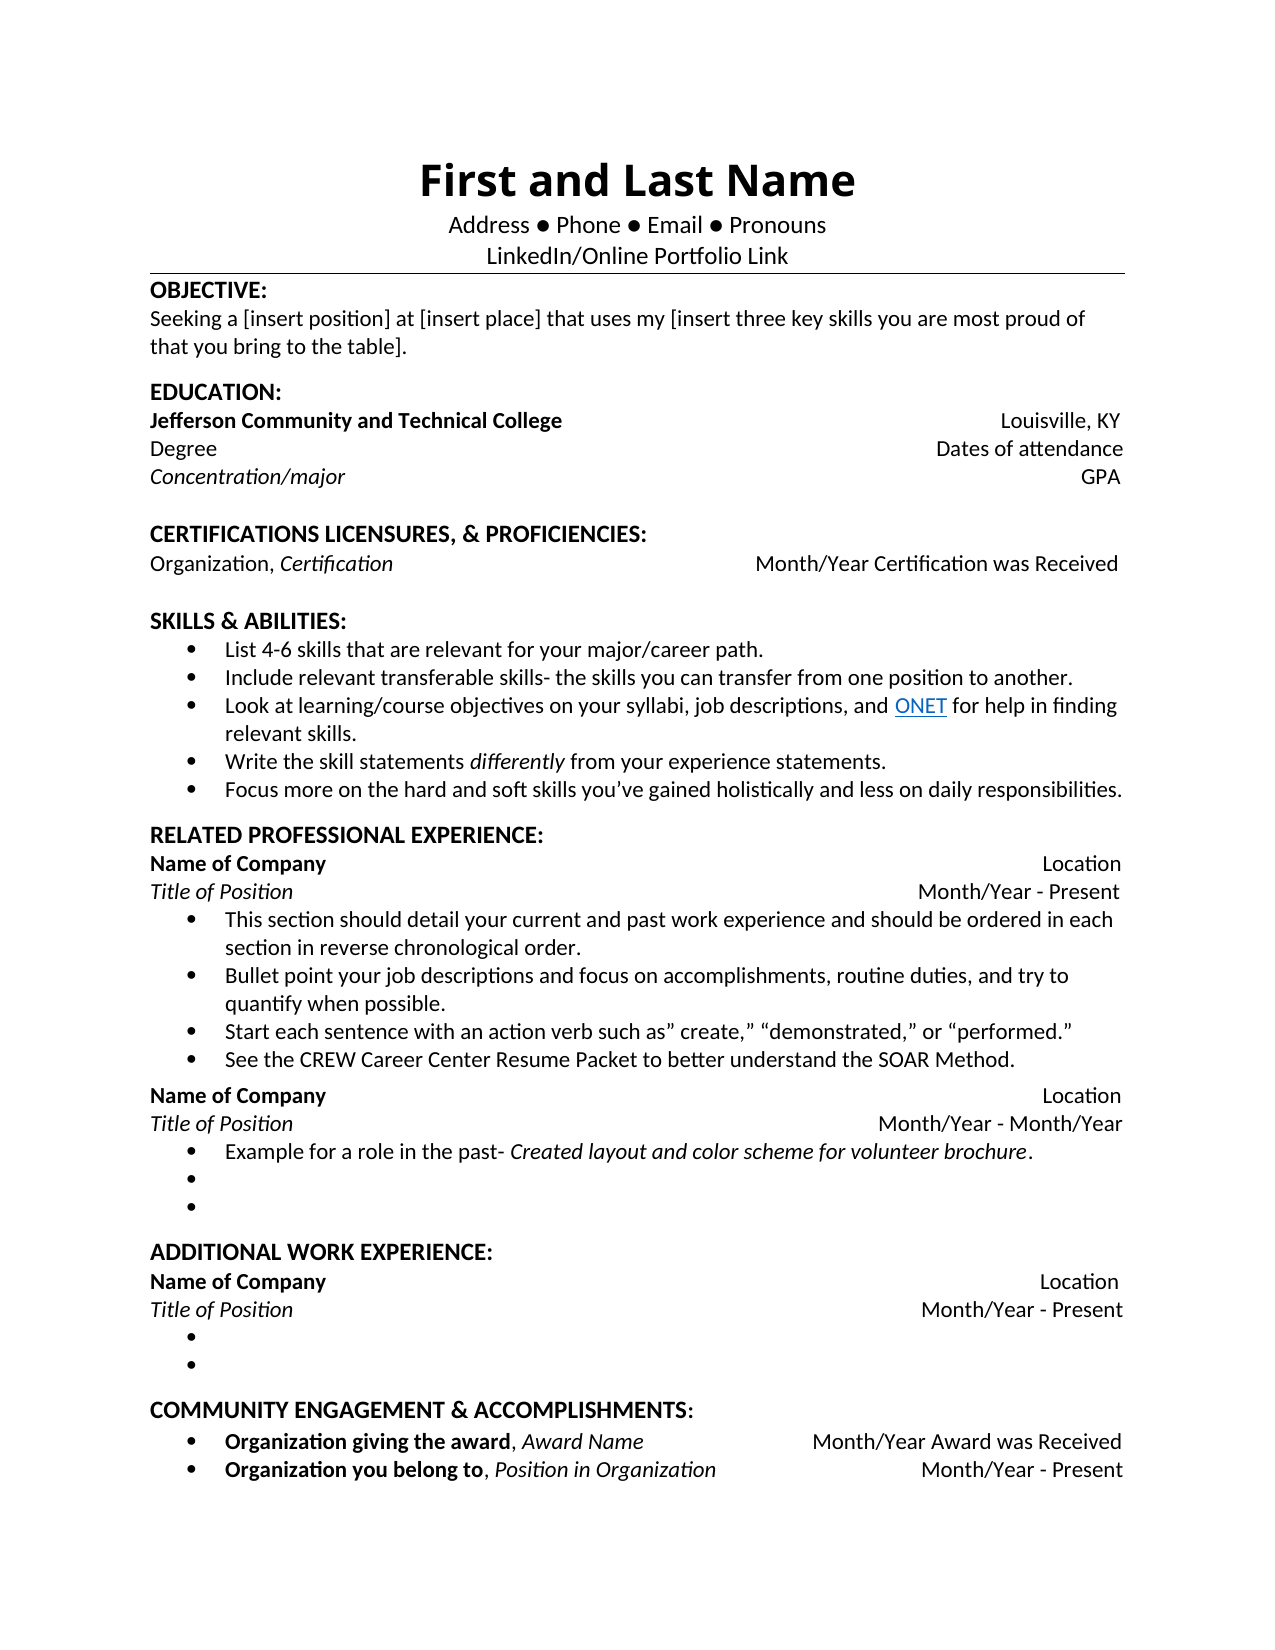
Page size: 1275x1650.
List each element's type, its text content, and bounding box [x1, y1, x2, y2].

list Write the skill statements differently from your experience statements. [187, 747, 1125, 775]
text LinkedIn/Online Portfolio Link [150, 240, 1125, 273]
text Organization, Certification Month/Year Certification was Received [150, 549, 1125, 605]
list Example for a role in the past- Created layout and color scheme for volunteer brochure. [187, 1137, 1125, 1165]
text Name of Company Location [150, 1081, 1125, 1109]
list Focus more on the hard and soft skills you’ve gained holistically and less on daily responsibilities. [187, 775, 1125, 803]
list Organization you belong to, Position in Organization Month/Year - Present [187, 1455, 1125, 1483]
text Title of Position Month/Year - Present [150, 1295, 1125, 1323]
text RELATED PROFESSIONAL EXPERIENCE: [150, 819, 1125, 849]
text OBJECTIVE: [150, 274, 1125, 304]
text Name of Company Location [150, 1267, 1125, 1295]
text COMMUNITY ENGAGEMENT & ACCOMPLISHMENTS: [150, 1394, 1125, 1425]
list Look at learning/course objectives on your syllabi, job descriptions, and ONET for help in finding relevant skills. [187, 691, 1125, 747]
list This section should detail your current and past work experience and should be ordered in each section in reverse chronological order. [187, 905, 1125, 961]
list Start each sentence with an action verb such as” create,” “demonstrated,” or “performed.” [187, 1017, 1125, 1045]
text First and Last Name [150, 150, 1125, 209]
list List 4-6 skills that are relevant for your major/career path. [187, 635, 1125, 663]
text Title of Position Month/Year - Present [150, 877, 1125, 905]
list Organization giving the award, Award Name Month/Year Award was Received [187, 1427, 1125, 1455]
text Concentration/major GPA [150, 462, 1125, 490]
list Bullet point your job descriptions and focus on accomplishments, routine duties, and try to quantify when possible. [187, 961, 1125, 1017]
text Degree Dates of attendance [150, 434, 1125, 462]
text Address ● Phone ● Email ● Pronouns [150, 209, 1125, 240]
text Name of Company Location [150, 849, 1125, 877]
text ADDITIONAL WORK EXPERIENCE: [150, 1236, 1125, 1267]
list See the CREW Career Center Resume Packet to better understand the SOAR Method. [187, 1045, 1125, 1073]
text Seeking a [insert position] at [insert place] that uses my [insert three key skills you are most proud of that you bring to the table]. [150, 304, 1125, 360]
text CERTIFICATIONS Licensures, & Proficiencies: [150, 490, 1125, 549]
text EDUCATION: [150, 376, 1125, 406]
text Jefferson Community and Technical College Louisville, KY [150, 406, 1125, 434]
text Title of Position Month/Year - Month/Year [150, 1109, 1125, 1137]
text SKILLS & ABILITIES: [150, 605, 1125, 635]
list Include relevant transferable skills- the skills you can transfer from one position to another. [187, 663, 1125, 691]
